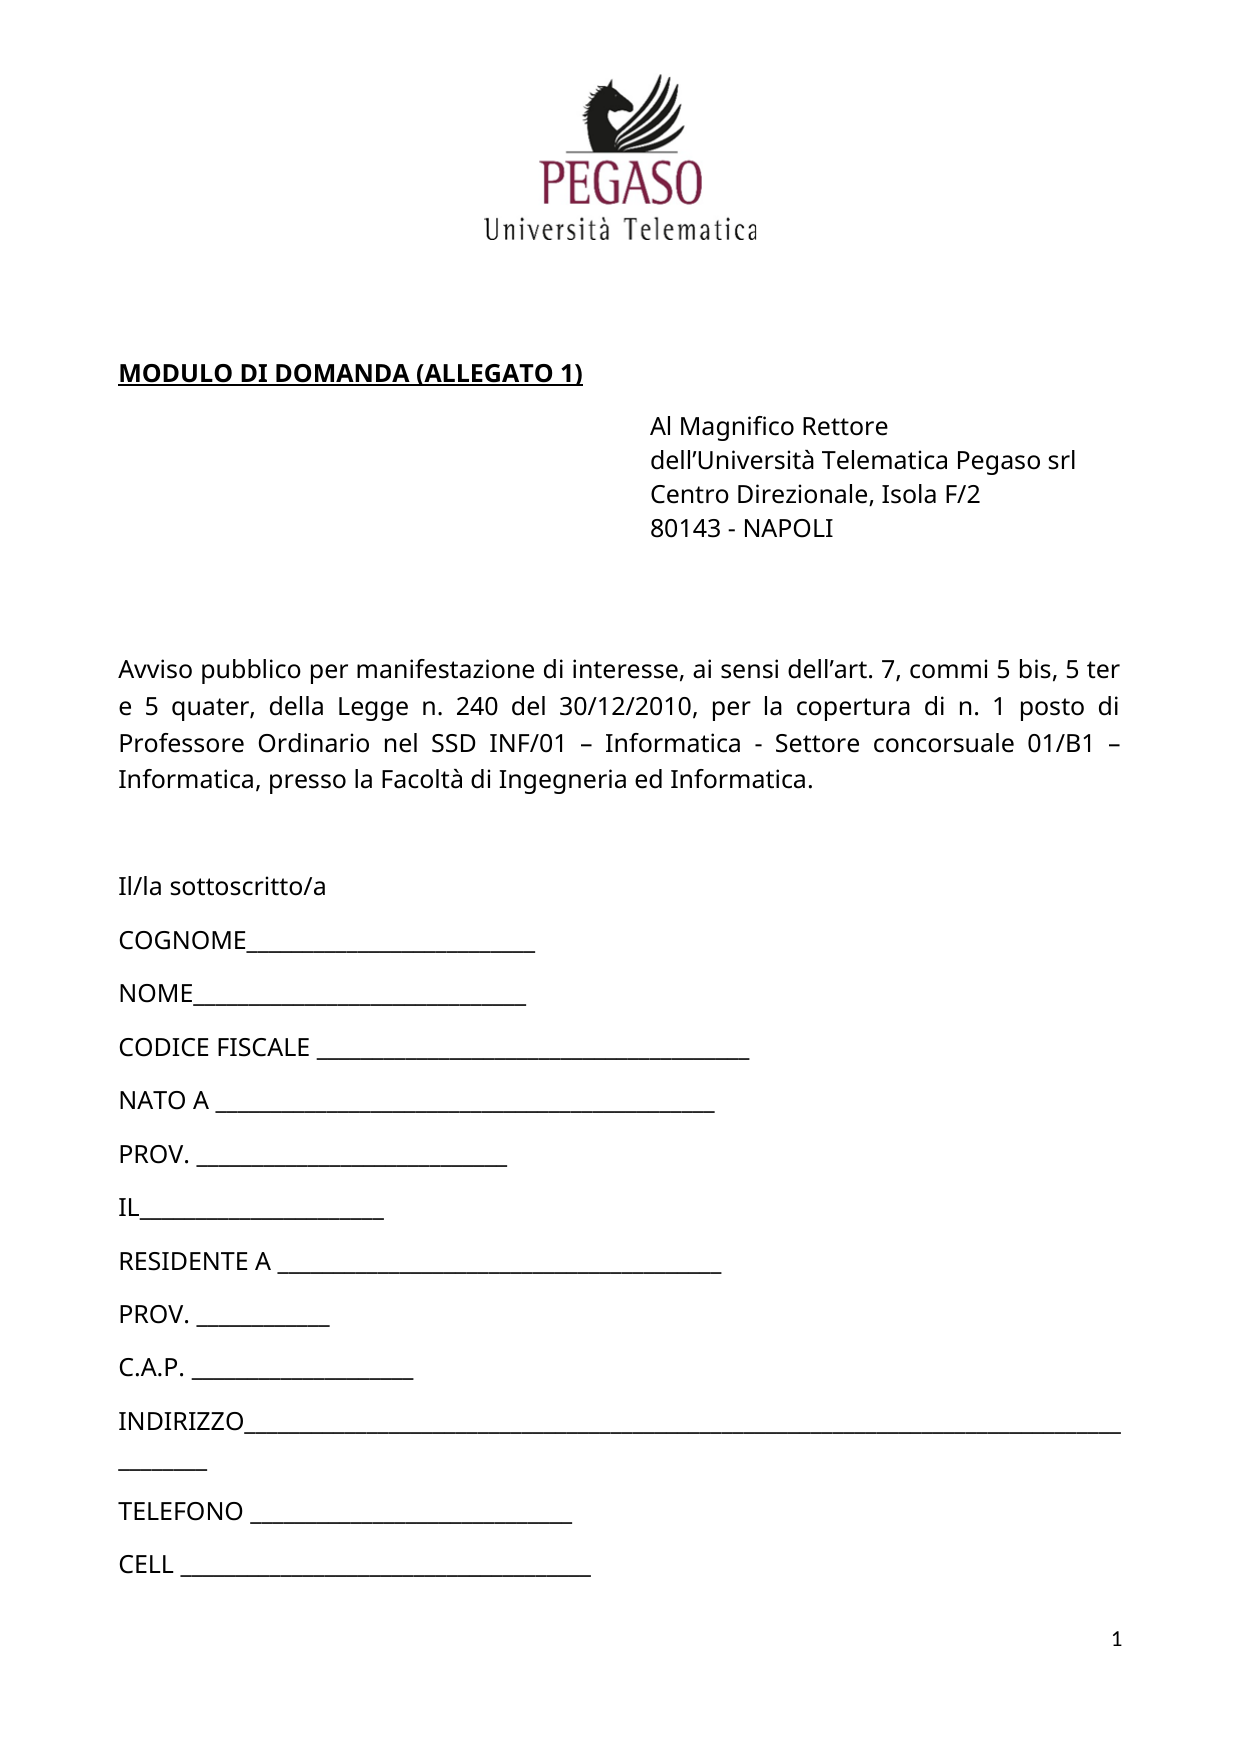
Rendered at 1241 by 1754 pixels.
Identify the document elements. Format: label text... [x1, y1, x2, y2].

text 80143 - NAPOLI [650, 511, 1122, 545]
text IL______________________ [118, 1190, 1122, 1224]
text NOME______________________________ [118, 976, 1122, 1010]
text PROV. ____________ [118, 1297, 1122, 1331]
text NATO A _____________________________________________ [118, 1083, 1122, 1117]
text Avviso pubblico per manifestazione di interesse, ai sensi dell’art. 7, commi 5 bis, 5 ter e 5 quater, della Legge n. 240 del 30/12/2010, per la copertura di n. 1 posto di Professore Ordinario nel SSD INF/01 – Informatica - Settore concorsuale 01/B1 – Informatica, presso la Facoltà di Ingegneria ed Informatica. [118, 652, 1122, 796]
text CELL _____________________________________ [118, 1547, 1122, 1581]
text MODULO DI DOMANDA (ALLEGATO 1) [118, 355, 1122, 389]
text RESIDENTE A ________________________________________ [118, 1243, 1122, 1277]
text Centro Direzionale, Isola F/2 [650, 477, 1122, 511]
text C.A.P. ____________________ [118, 1350, 1122, 1384]
picture [484, 73, 757, 240]
text Al Magnifico Rettore [650, 409, 1122, 443]
text COGNOME__________________________ [118, 922, 1122, 957]
text INDIRIZZO_______________________________________________________________________________________ [118, 1403, 1122, 1474]
text TELEFONO _____________________________ [118, 1494, 1122, 1528]
text PROV. ____________________________ [118, 1136, 1122, 1170]
text Il/la sottoscritto/a [118, 869, 1122, 903]
text dell’Università Telematica Pegaso srl [650, 443, 1122, 477]
text CODICE FISCALE _______________________________________ [118, 1029, 1122, 1063]
